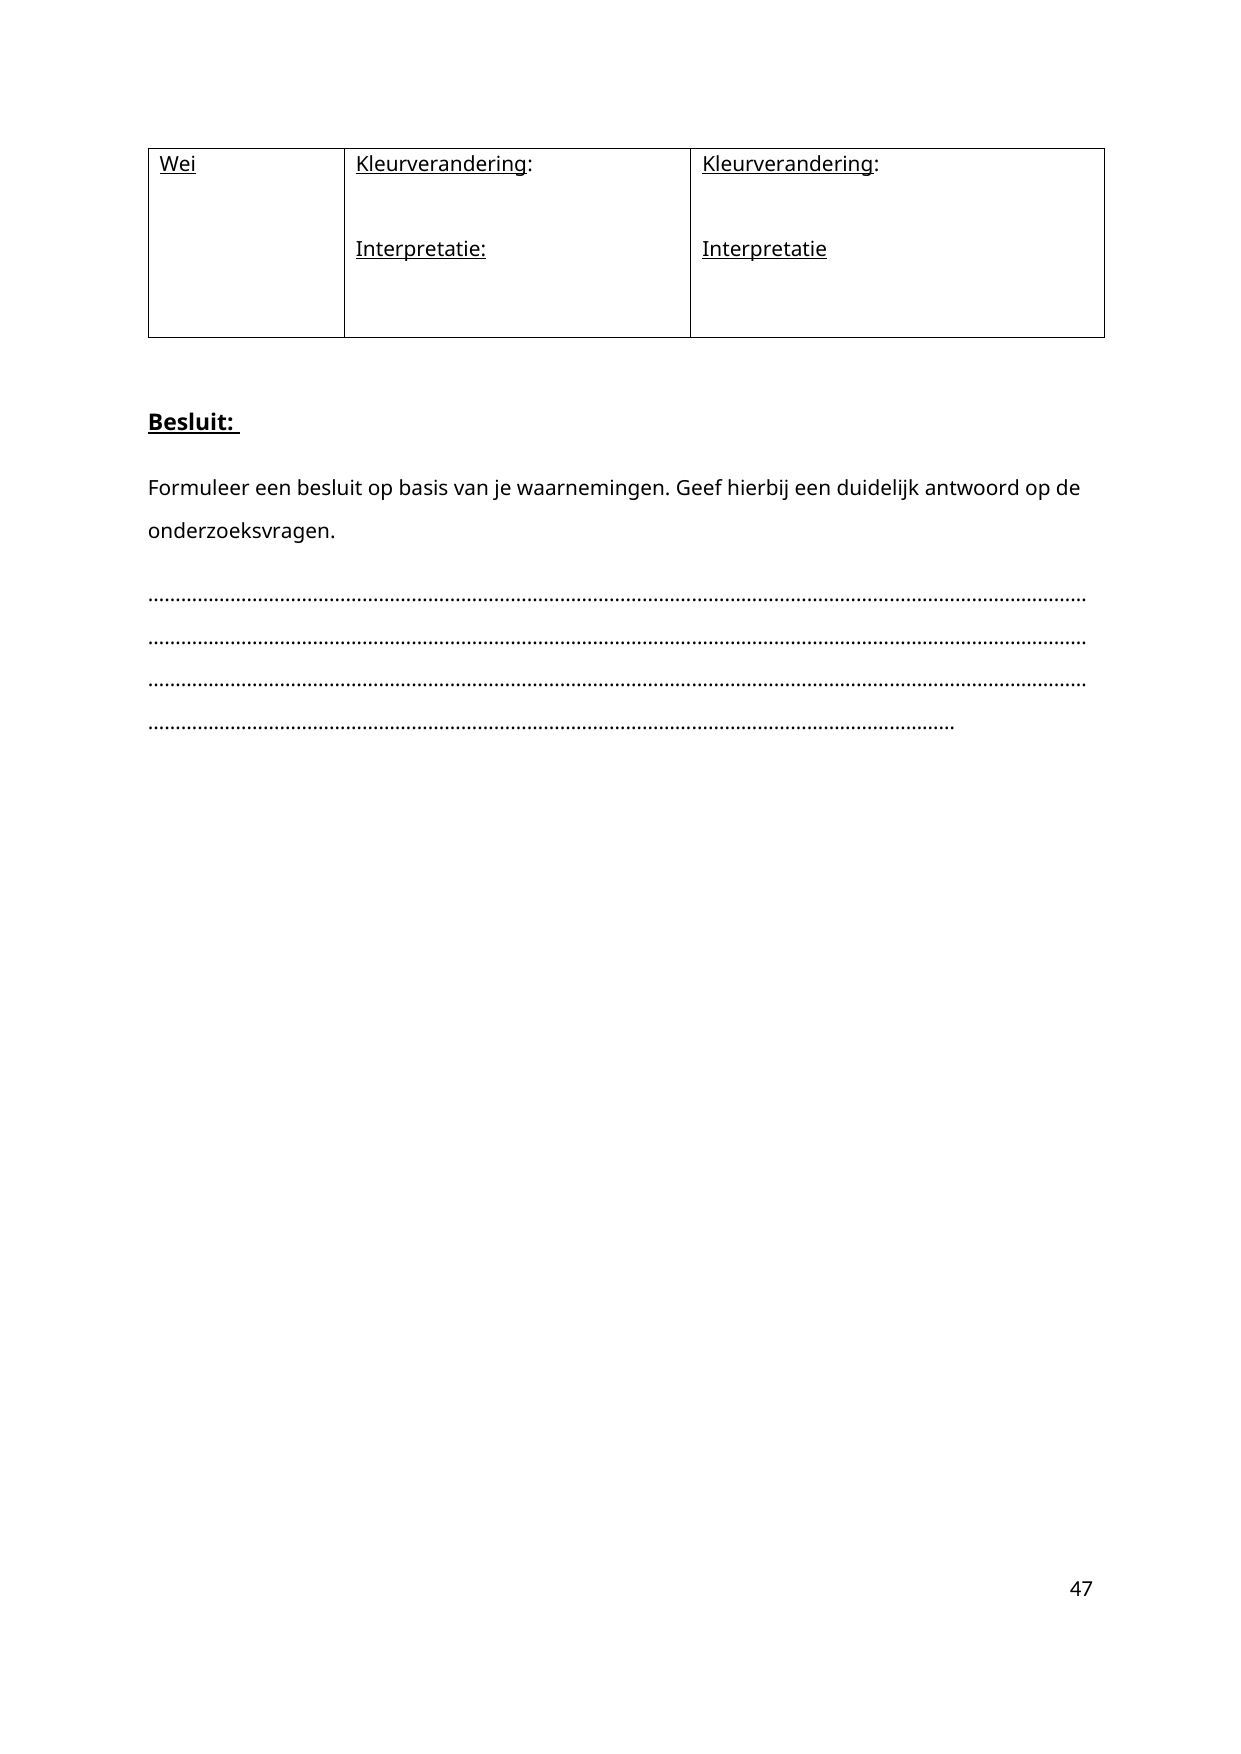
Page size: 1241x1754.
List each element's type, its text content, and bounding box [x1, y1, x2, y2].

table_cell Kleurverandering: Interpretatie [691, 149, 1104, 337]
table_cell Wei [149, 149, 344, 337]
text Formuleer een besluit op basis van je waarnemingen. Geef hierbij een duidelijk antwoord op de onderzoeksvragen. [148, 473, 1093, 544]
text Besluit: [148, 406, 1093, 437]
table_cell Kleurverandering: Interpretatie: [345, 149, 690, 337]
text ………………………………………………………………………………………………………………………………………………………………………………………………………………………………………………………………………………………………………………………………………………………………………………………………………………………………………………………………………………………………………………………………………………………………………………………………………… [148, 579, 1093, 736]
